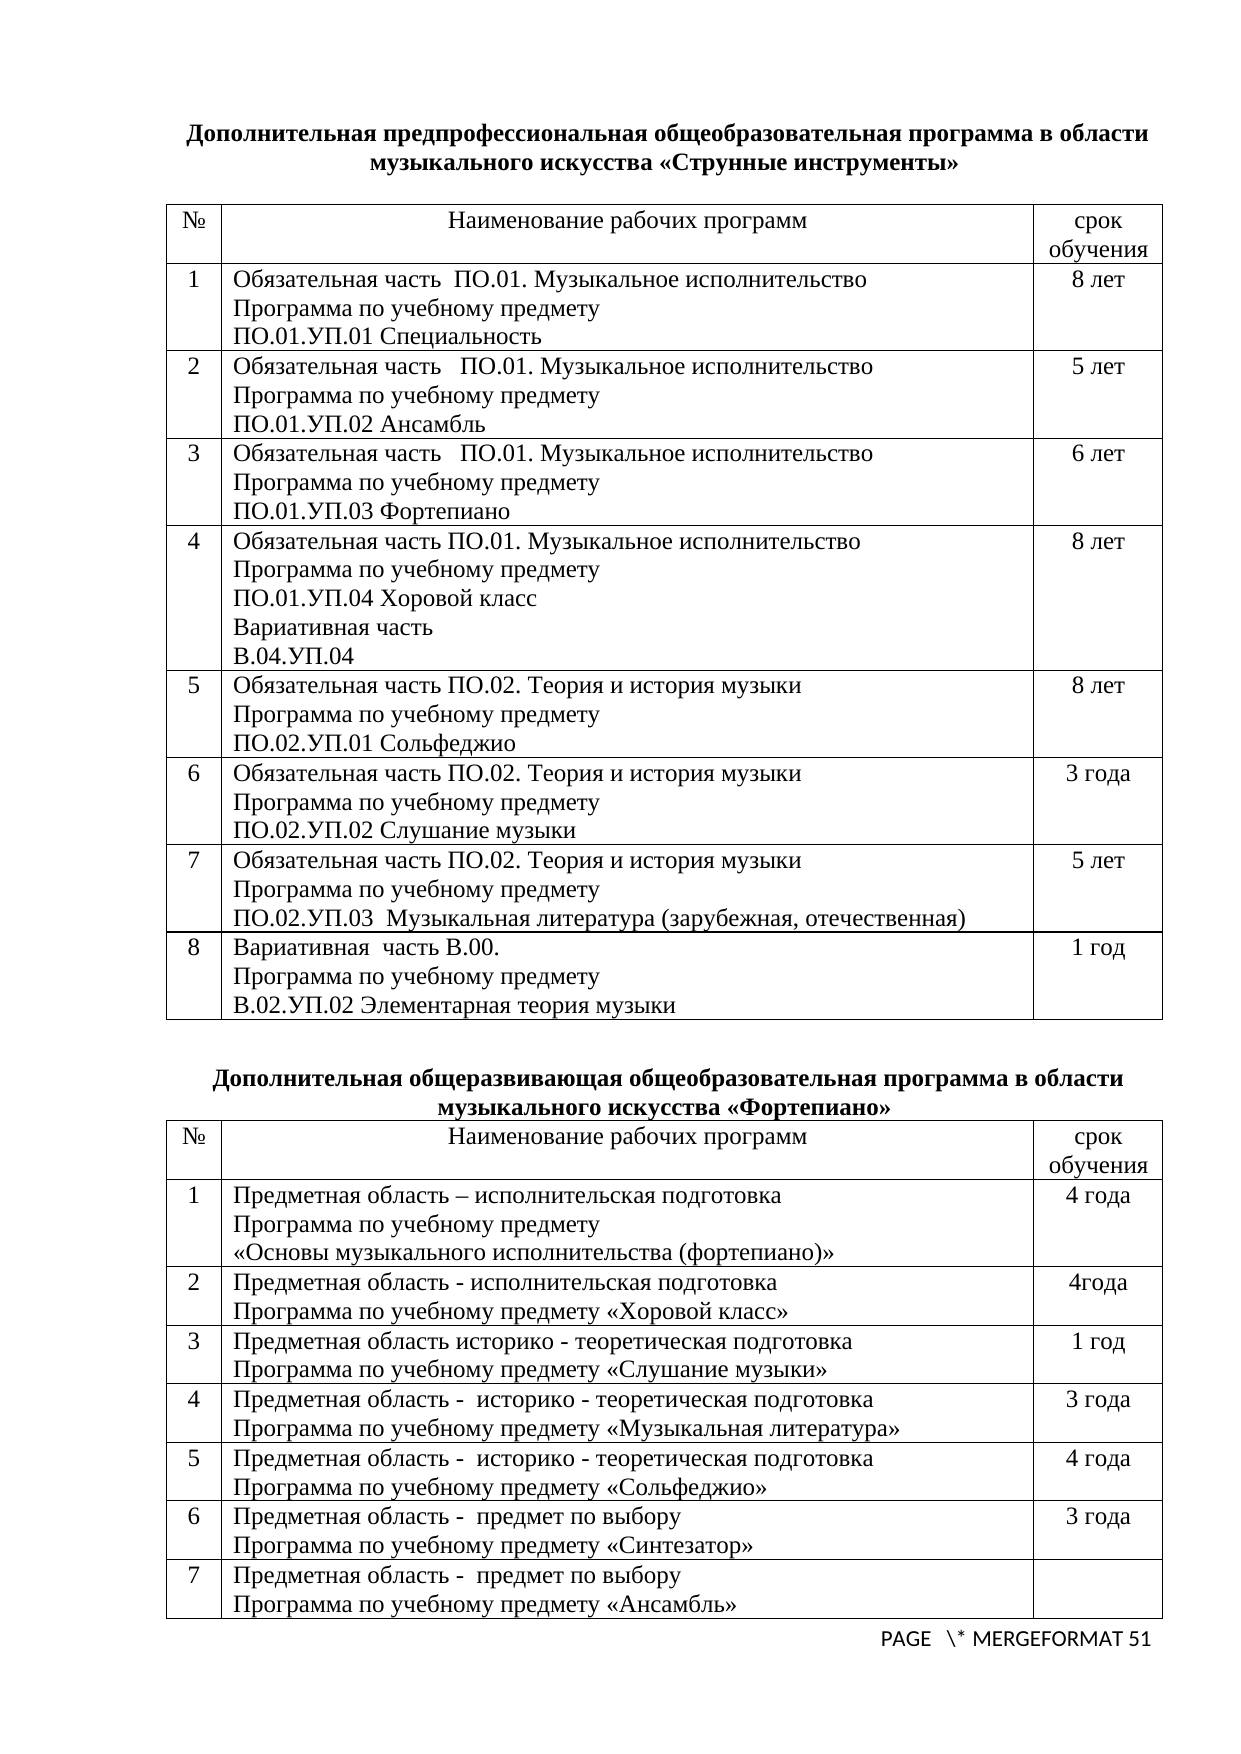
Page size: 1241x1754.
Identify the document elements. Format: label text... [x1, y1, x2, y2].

table_cell 3 года [1034, 1501, 1162, 1559]
table_cell Предметная область - исполнительская подготовка Программа по учебному предмету «Хоровой класс» [222, 1267, 1033, 1325]
table_cell Обязательная часть ПО.02. Теория и история музыки Программа по учебному предмету ПО.02.УП.01 Сольфеджио [222, 671, 1033, 757]
table_header № [167, 205, 221, 263]
table_cell Вариативная часть В.00. Программа по учебному предмету В.02.УП.02 Элементарная теория музыки [222, 933, 1033, 1019]
table_cell 7 [167, 1560, 221, 1617]
table_header № [167, 1121, 221, 1179]
table_cell 3 года [1034, 758, 1162, 844]
table_cell Предметная область - предмет по выбору Программа по учебному предмету «Ансамбль» [222, 1560, 1033, 1617]
table_cell Обязательная часть ПО.01. Музыкальное исполнительство Программа по учебному предмету ПО.01.УП.01 Специальность [222, 264, 1033, 350]
table_cell 4 года [1034, 1180, 1162, 1266]
table_cell 4года [1034, 1267, 1162, 1325]
table_cell 1 [167, 264, 221, 350]
table_cell 4 года [1034, 1443, 1162, 1500]
table_cell Предметная область - историко - теоретическая подготовка Программа по учебному предмету «Сольфеджио» [222, 1443, 1033, 1500]
table_cell 5 [167, 671, 221, 757]
table_cell 6 [167, 1501, 221, 1559]
table_cell 2 [167, 1267, 221, 1325]
table_cell 1 год [1034, 933, 1162, 1019]
text Дополнительная предпрофессиональная общеобразовательная программа в области музыкального искусства «Струнные инструменты» [177, 118, 1152, 176]
table_cell Обязательная часть ПО.01. Музыкальное исполнительство Программа по учебному предмету ПО.01.УП.04 Хоровой класс Вариативная часть В.04.УП.04 [222, 526, 1033, 669]
table_cell 8 лет [1034, 264, 1162, 350]
table_cell 5 лет [1034, 351, 1162, 437]
table_header срок обучения [1034, 1121, 1162, 1179]
table_cell Предметная область - историко - теоретическая подготовка Программа по учебному предмету «Музыкальная литература» [222, 1384, 1033, 1442]
table_cell 8 [167, 933, 221, 1019]
table_cell 1 год [1034, 1326, 1162, 1383]
table_cell Предметная область историко - теоретическая подготовка Программа по учебному предмету «Слушание музыки» [222, 1326, 1033, 1383]
table_cell Обязательная часть ПО.01. Музыкальное исполнительство Программа по учебному предмету ПО.01.УП.03 Фортепиано [222, 439, 1033, 525]
table_header Наименование рабочих программ [222, 205, 1033, 263]
table_cell 4 [167, 1384, 221, 1442]
table_cell Предметная область - предмет по выбору Программа по учебному предмету «Синтезатор» [222, 1501, 1033, 1559]
table_cell 3 года [1034, 1384, 1162, 1442]
table_cell 7 [167, 845, 221, 931]
table_cell 4 [167, 526, 221, 669]
table_cell 8 лет [1034, 671, 1162, 757]
text Дополнительная общеразвивающая общеобразовательная программа в области музыкального искусства «Фортепиано» [177, 1063, 1152, 1120]
table_cell [1034, 1560, 1162, 1617]
table_cell 3 [167, 1326, 221, 1383]
table_cell Обязательная часть ПО.02. Теория и история музыки Программа по учебному предмету ПО.02.УП.03 Музыкальная литература (зарубежная, отечественная) [222, 845, 1033, 931]
table_cell Обязательная часть ПО.01. Музыкальное исполнительство Программа по учебному предмету ПО.01.УП.02 Ансамбль [222, 351, 1033, 437]
table_cell 5 лет [1034, 845, 1162, 931]
table_cell 1 [167, 1180, 221, 1266]
table_cell 6 лет [1034, 439, 1162, 525]
table_header Наименование рабочих программ [222, 1121, 1033, 1179]
table_cell Предметная область – исполнительская подготовка Программа по учебному предмету «Основы музыкального исполнительства (фортепиано)» [222, 1180, 1033, 1266]
table_cell 6 [167, 758, 221, 844]
table_cell 2 [167, 351, 221, 437]
table_cell 8 лет [1034, 526, 1162, 669]
table_cell Обязательная часть ПО.02. Теория и история музыки Программа по учебному предмету ПО.02.УП.02 Слушание музыки [222, 758, 1033, 844]
table_cell 5 [167, 1443, 221, 1500]
table_header срок обучения [1034, 205, 1162, 263]
table_cell 3 [167, 439, 221, 525]
